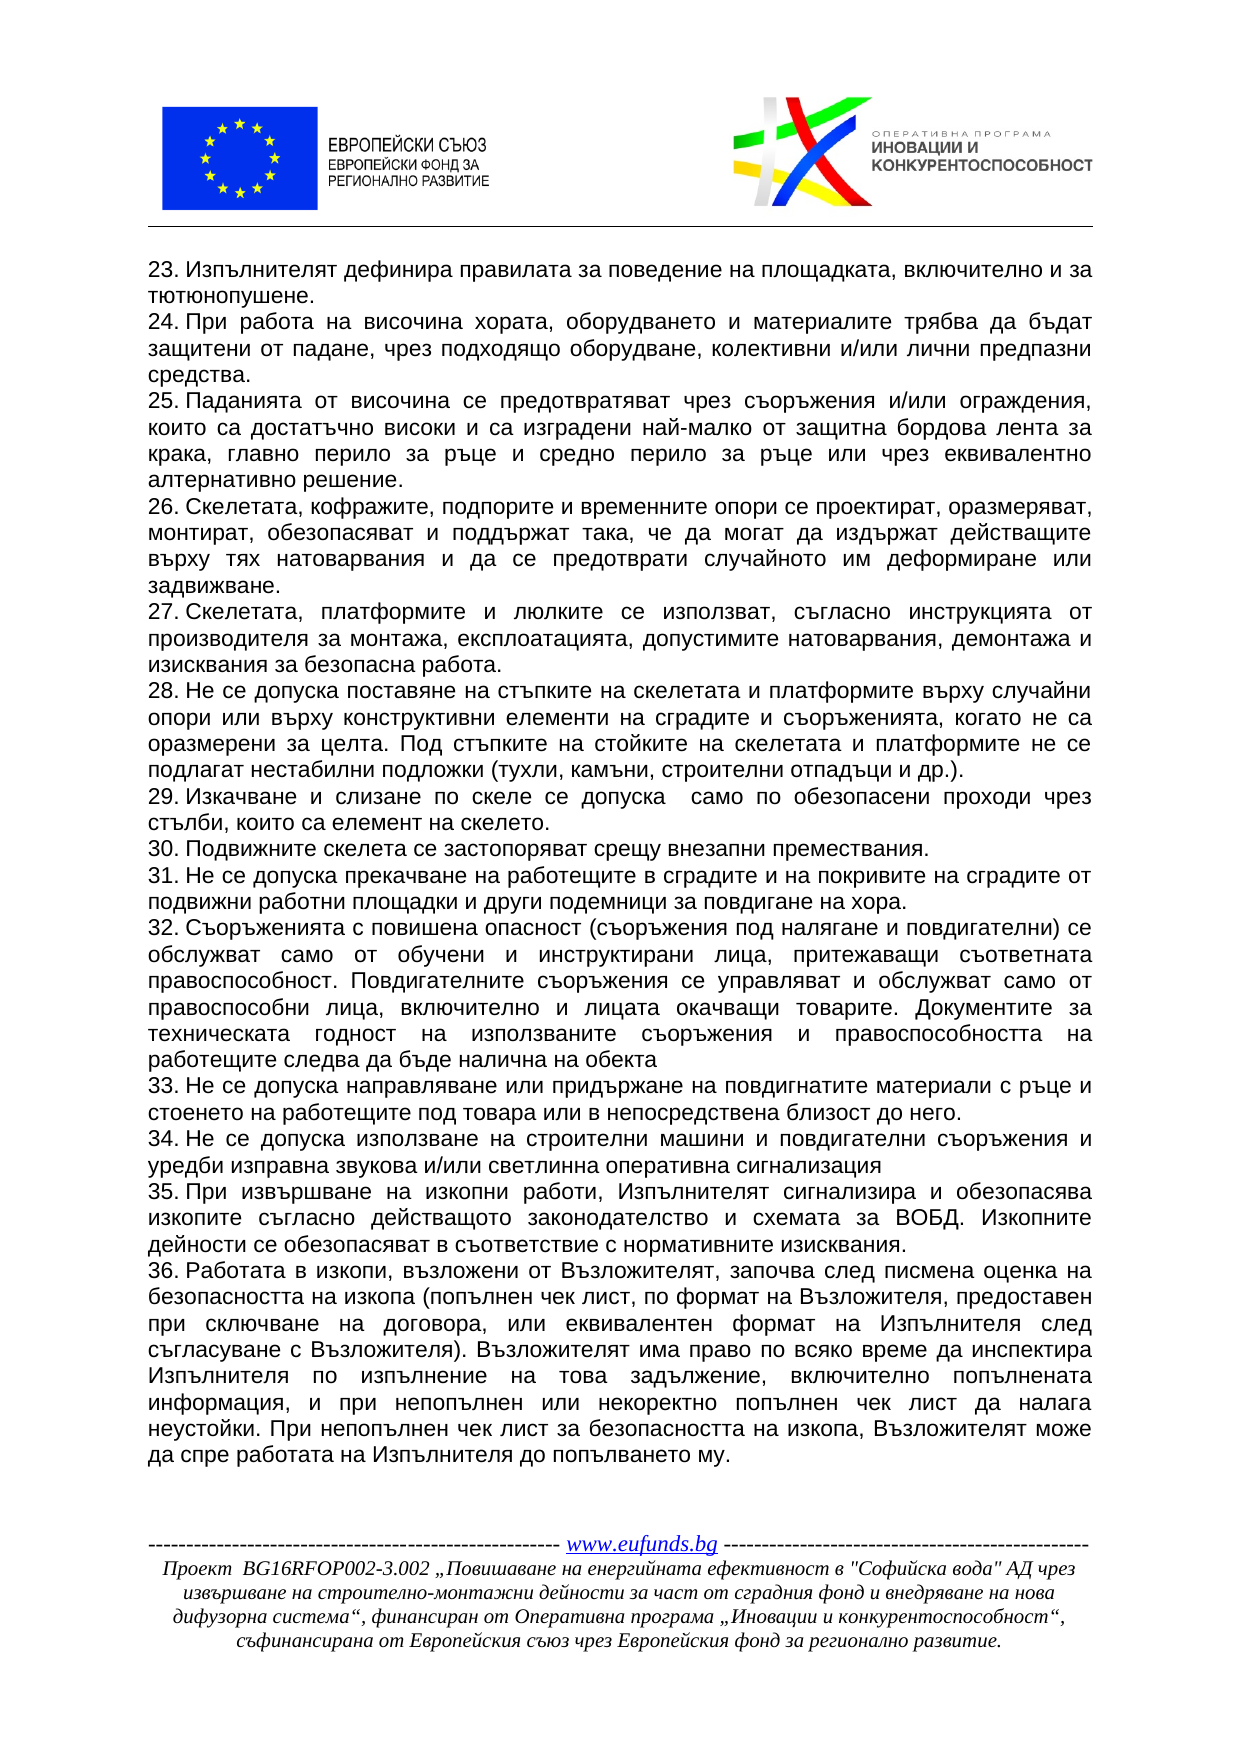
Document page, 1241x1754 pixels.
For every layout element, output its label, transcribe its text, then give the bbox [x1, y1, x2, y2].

list Не се допуска прекачване на работещите в сградите и на покривите на сградите от подвижни работни площадки и други подемници за повдигане на хора. [148, 862, 1093, 914]
list Подвижните скелета се застопоряват срещу внезапни премествания. [148, 835, 1093, 862]
list При извършване на изкопни работи, Изпълнителят сигнализира и обезопасява изкопите съгласно действащото законодателство и схемата за ВОБД. Изкопните дейности се обезопасяват в съответствие с нормативните изисквания. [148, 1178, 1093, 1257]
list Скелетата, платформите и люлките се използват, съгласно инструкцията от производителя за монтажа, експлоатацията, допустимите натоварвания, демонтажа и изисквания за безопасна работа. [148, 598, 1093, 677]
list Скелетата, кофражите, подпорите и временните опори се проектират, оразмеряват, монтират, обезопасяват и поддържат така, че да могат да издържат действащите върху тях натоварвания и да се предотврати случайното им деформиране или задвижване. [148, 493, 1093, 598]
list Не се допуска поставяне на стъпките на скелетата и платформите върху случайни опори или върху конструктивни елементи на сградите и съоръженията, когато не са оразмерени за целта. Под стъпките на стойките на скелетата и платформите не се подлагат нестабилни подложки (тухли, камъни, строителни отпадъци и др.). [148, 677, 1093, 783]
picture [147, 95, 518, 224]
picture [707, 73, 1093, 224]
list Работата в изкопи, възложени от Възложителят, започва след писмена оценка на безопасността на изкопа (попълнен чек лист, по формат на Възложителя, предоставен при сключване на договора, или еквивалентен формат на Изпълнителя след съгласуване с Възложителя). Възложителят има право по всяко време да инспектира Изпълнителя по изпълнение на това задължение, включително попълнената информация, и при непопълнен или некоректно попълнен чек лист да налага неустойки. При непопълнен чек лист за безопасността на изкопа, Възложителят може да спре работата на Изпълнителя до попълването му. [148, 1257, 1093, 1468]
list Паданията от височина се предотвратяват чрез съоръжения и/или ограждения, които са достатъчно високи и са изградени най-малко от защитна бордова лента за крака, главно перило за ръце и средно перило за ръце или чрез еквивалентно алтернативно решение. [148, 387, 1093, 493]
list Съоръженията с повишена опасност (съоръжения под налягане и повдигателни) се обслужват само от обучени и инструктирани лица, притежаващи съответната правоспособност. Повдигателните съоръжения се управляват и обслужват само от правоспособни лица, включително и лицата окачващи товарите. Документите за техническата годност на използваните съоръжения и правоспособността на работещите следва да бъде налична на обекта [148, 914, 1093, 1072]
list Изпълнителят дефинира правилата за поведение на площадката, включително и за тютюнопушене. [148, 256, 1093, 308]
list Изкачване и слизане по скеле се допуска само по обезопасени проходи чрез стълби, които са елемент на скелето. [148, 783, 1093, 835]
list Не се допуска направляване или придържане на повдигнатите материали с ръце и стоенето на работещите под товара или в непосредствена близост до него. [148, 1072, 1093, 1125]
list При работа на височина хората, оборудването и материалите трябва да бъдат защитени от падане, чрез подходящо оборудване, колективни и/или лични предпазни средства. [148, 308, 1093, 387]
list Не се допуска използване на строителни машини и повдигателни съоръжения и уредби изправна звукова и/или светлинна оперативна сигнализация [148, 1125, 1093, 1178]
